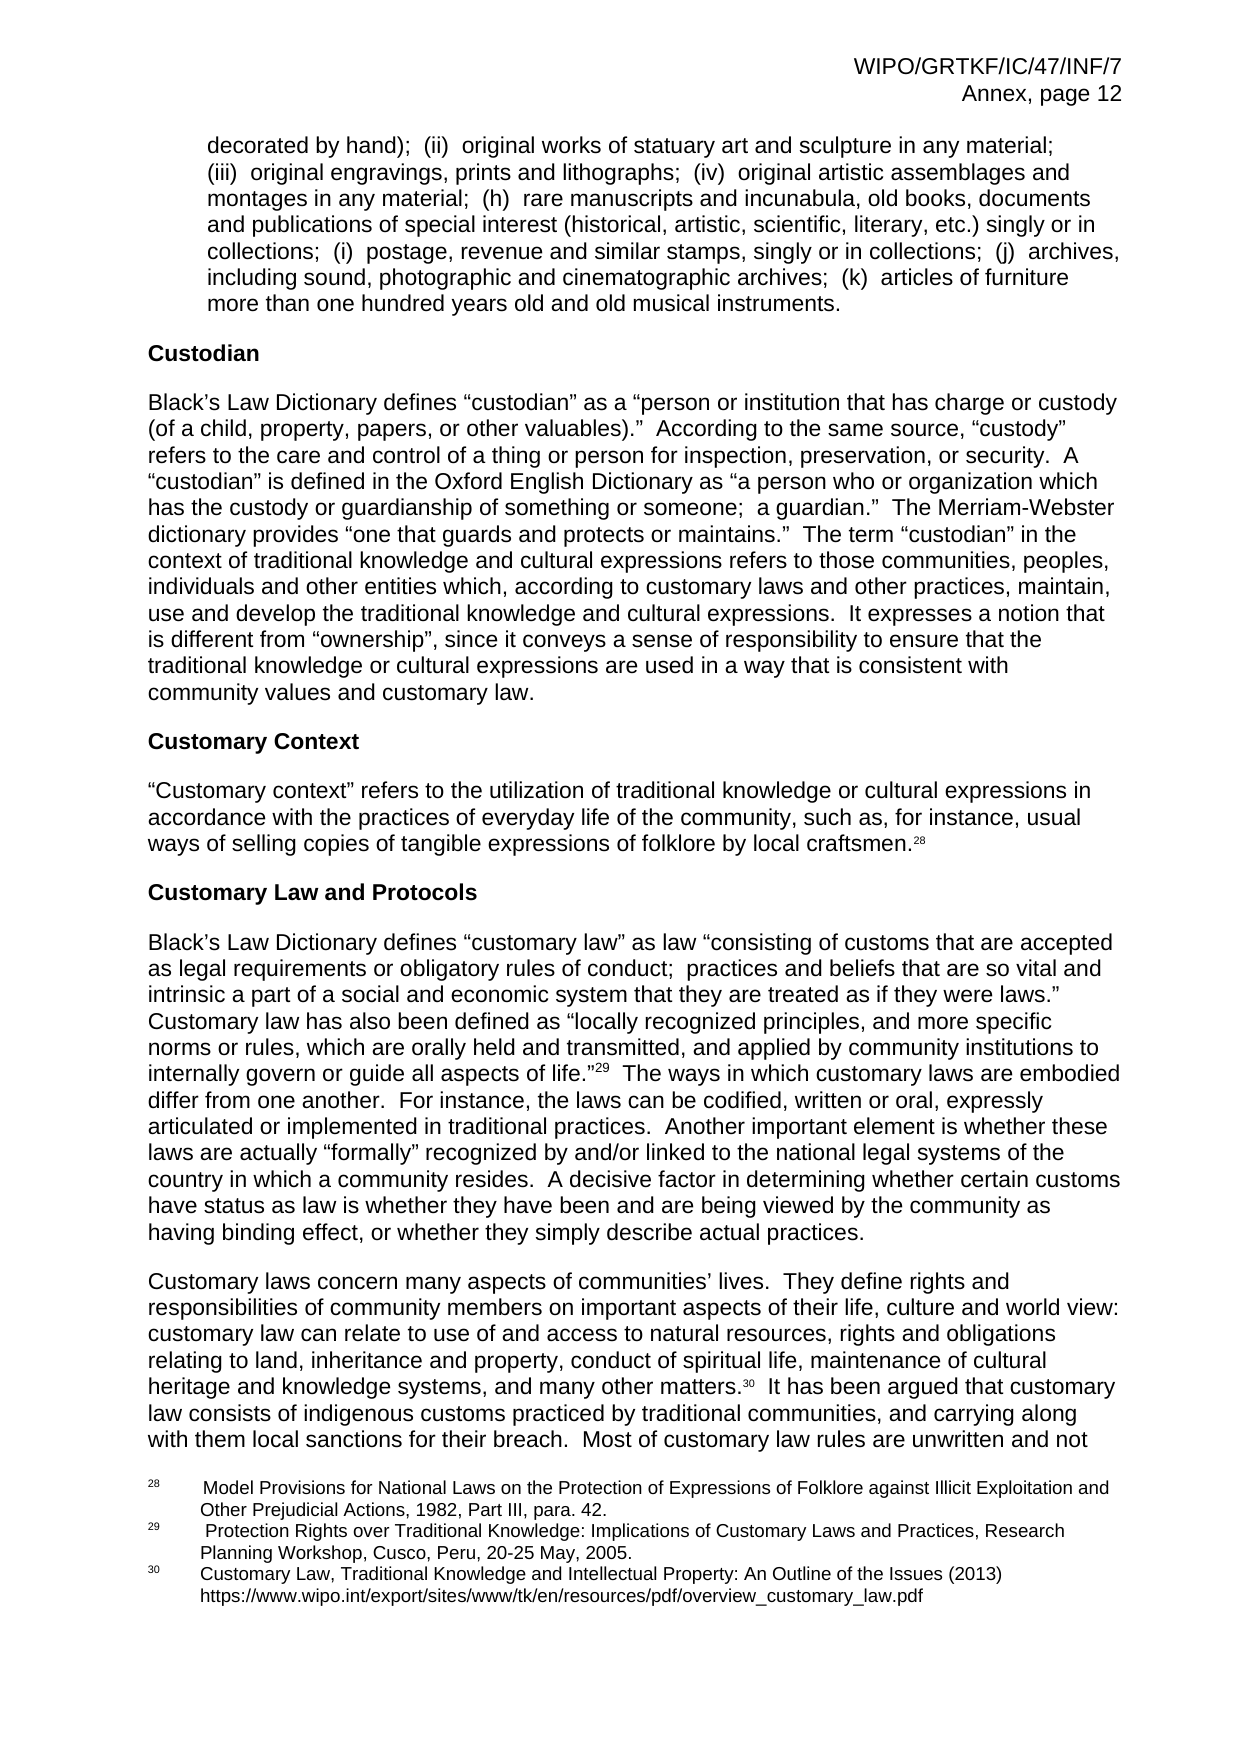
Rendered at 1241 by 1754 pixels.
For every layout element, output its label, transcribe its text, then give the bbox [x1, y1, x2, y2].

text Black’s Law Dictionary defines “custodian” as a “person or institution that has charge or custody (of a child, property, papers, or other valuables).” According to the same source, “custody” refers to the care and control of a thing or person for inspection, preservation, or security. A “custodian” is defined in the Oxford English Dictionary as “a person who or organization which has the custody or guardianship of something or someone; a guardian.” The Merriam-Webster dictionary provides “one that guards and protects or maintains.” The term “custodian” in the context of traditional knowledge and cultural expressions refers to those communities, peoples, individuals and other entities which, according to customary laws and other practices, maintain, use and develop the traditional knowledge and cultural expressions. It expresses a notion that is different from “ownership”, since it conveys a sense of responsibility to ensure that the traditional knowledge or cultural expressions are used in a way that is consistent with community values and customary law. [148, 389, 1122, 705]
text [207, 132, 1122, 317]
text “Customary context” refers to the utilization of traditional knowledge or cultural expressions in accordance with the practices of everyday life of the community, such as, for instance, usual ways of selling copies of tangible expressions of folklore by local craftsmen. [148, 777, 1122, 856]
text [148, 1268, 1122, 1452]
text Black’s Law Dictionary defines “customary law” as law “consisting of customs that are accepted as legal requirements or obligatory rules of conduct; practices and beliefs that are so vital and intrinsic a part of a social and economic system that they are treated as if they were laws.” Customary law has also been defined as “locally recognized principles, and more specific norms or rules, which are orally held and transmitted, and applied by community institutions to internally govern or guide all aspects of life.” The ways in which customary laws are embodied differ from one another. For instance, the laws can be codified, written or oral, expressly articulated or implemented in traditional practices. Another important element is whether these laws are actually “formally” recognized by and/or linked to the national legal systems of the country in which a community resides. A decisive factor in determining whether certain customs have status as law is whether they have been and are being viewed by the community as having binding effect, or whether they simply describe actual practices. [148, 928, 1122, 1245]
subtitle Customary Law and Protocols [148, 879, 1122, 906]
subtitle Custodian [148, 339, 1122, 366]
subtitle Customary Context [148, 728, 1122, 754]
